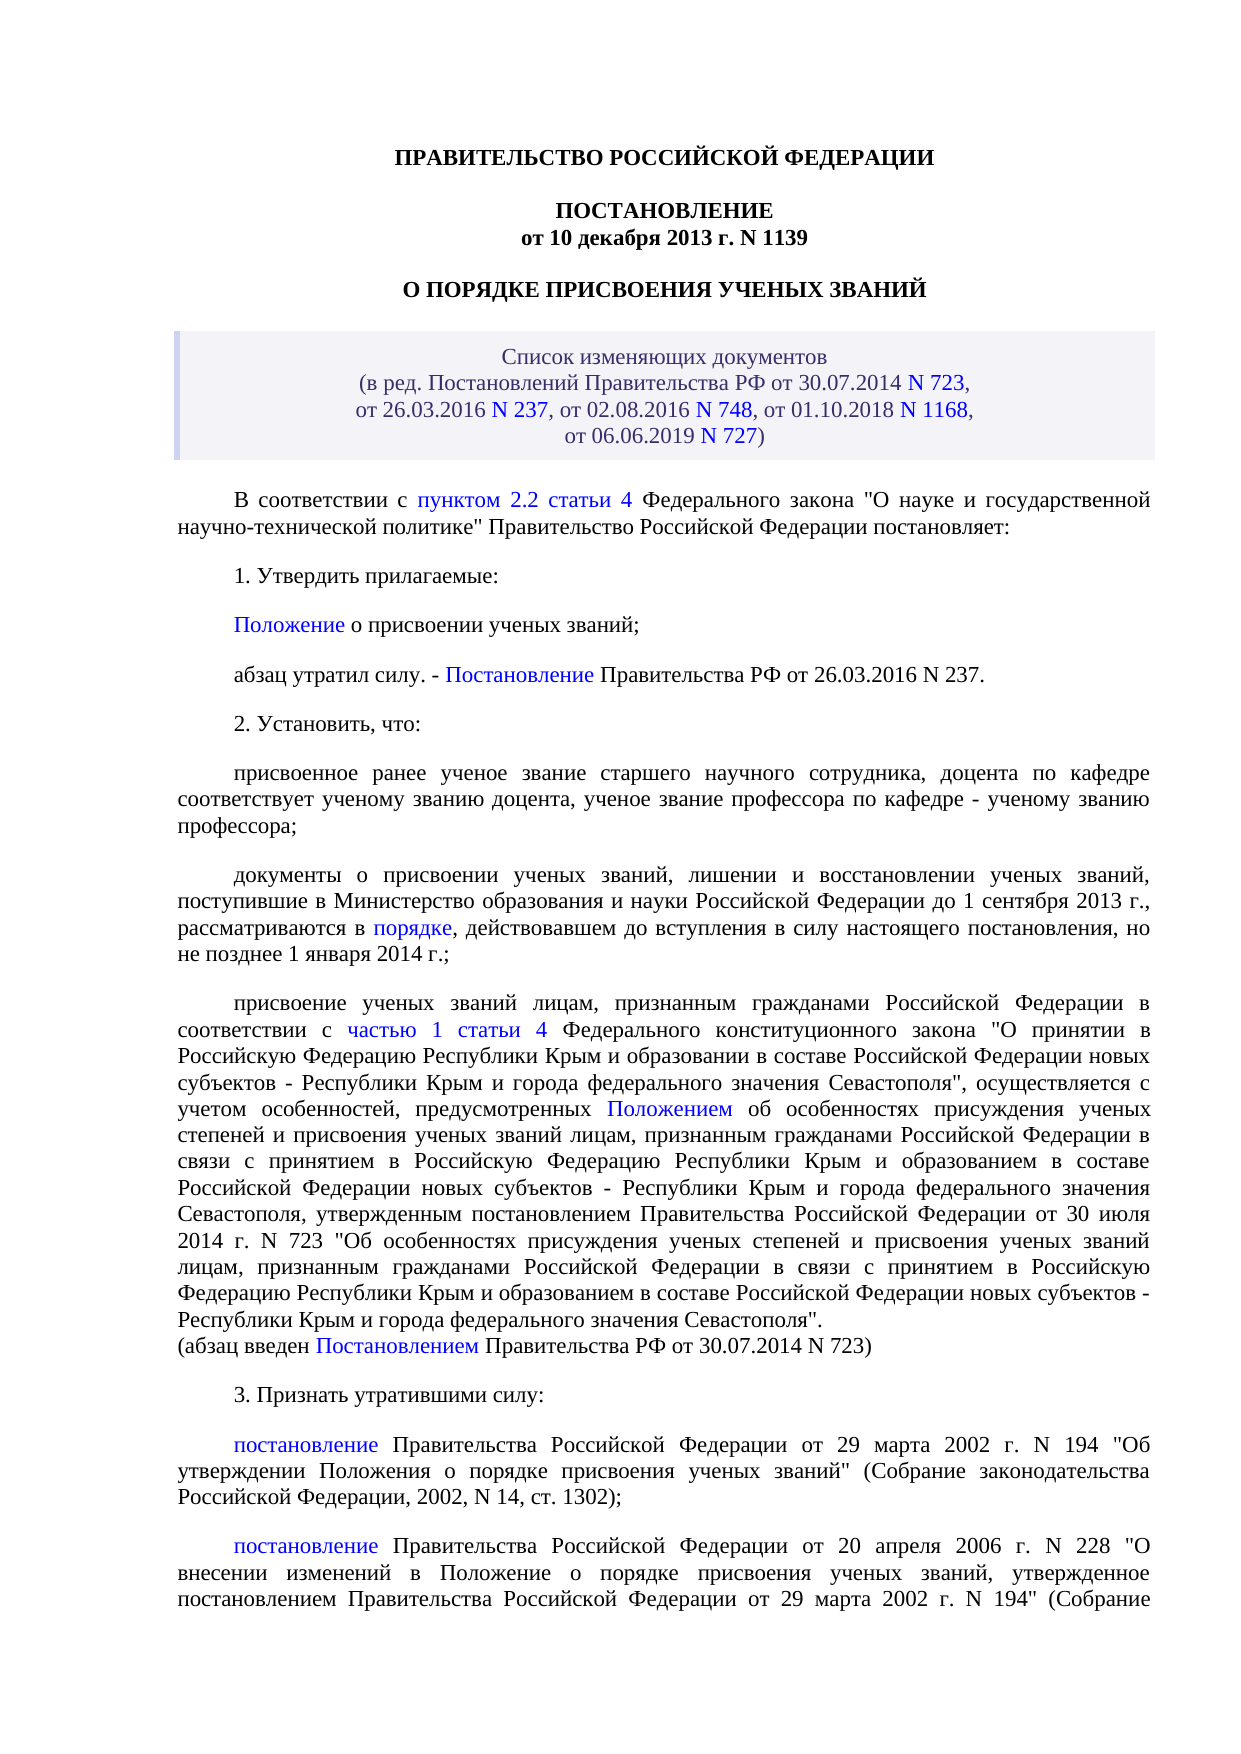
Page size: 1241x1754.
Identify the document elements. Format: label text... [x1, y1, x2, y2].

text присвоение ученых званий лицам, признанным гражданами Российской Федерации в соответствии с частью 1 статьи 4 Федерального конституционного закона "О принятии в Российскую Федерацию Республики Крым и образовании в составе Российской Федерации новых субъектов - Республики Крым и города федерального значения Севастополя", осуществляется с учетом особенностей, предусмотренных Положением об особенностях присуждения ученых степеней и присвоения ученых званий лицам, признанным гражданами Российской Федерации в связи с принятием в Российскую Федерацию Республики Крым и образованием в составе Российской Федерации новых субъектов - Республики Крым и города федерального значения Севастополя, утвержденным постановлением Правительства Российской Федерации от 30 июля 2014 г. N 723 "Об особенностях присуждения ученых степеней и присвоения ученых званий лицам, признанным гражданами Российской Федерации в связи с принятием в Российскую Федерацию Республики Крым и образованием в составе Российской Федерации новых субъектов - Республики Крым и города федерального значения Севастополя". [177, 989, 1152, 1332]
text Положение о присвоении ученых званий; [177, 611, 1152, 638]
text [177, 1533, 1152, 1612]
text 1. Утвердить прилагаемые: [177, 562, 1152, 588]
text присвоенное ранее ученое звание старшего научного сотрудника, доцента по кафедре соответствует ученому званию доцента, ученое звание профессора по кафедре - ученому званию профессора; [177, 759, 1152, 838]
text постановление Правительства Российской Федерации от 29 марта 2002 г. N 194 "Об утверждении Положения о порядке присвоения ученых званий" (Собрание законодательства Российской Федерации, 2002, N 14, ст. 1302); [177, 1431, 1152, 1510]
text документы о присвоении ученых званий, лишении и восстановлении ученых званий, поступившие в Министерство образования и науки Российской Федерации до 1 сентября 2013 г., рассматриваются в порядке, действовавшем до вступления в силу настоящего постановления, но не позднее 1 января 2014 г.; [177, 861, 1152, 967]
title от 10 декабря 2013 г. N 1139 [177, 223, 1152, 250]
text 3. Признать утратившими силу: [177, 1381, 1152, 1408]
text В соответствии с пунктом 2.2 статьи 4 Федерального закона "О науке и государственной научно-технической политике" Правительство Российской Федерации постановляет: [177, 486, 1152, 539]
title О ПОРЯДКЕ ПРИСВОЕНИЯ УЧЕНЫХ ЗВАНИЙ [177, 276, 1152, 303]
title ПОСТАНОВЛЕНИЕ [177, 197, 1152, 223]
title ПРАВИТЕЛЬСТВО РОССИЙСКОЙ ФЕДЕРАЦИИ [177, 144, 1152, 171]
text (абзац введен Постановлением Правительства РФ от 30.07.2014 N 723) [177, 1332, 1152, 1358]
text 2. Установить, что: [177, 710, 1152, 736]
table_header Список изменяющих документов (в ред. Постановлений Правительства РФ от 30.07.2014 N 723, от 26.03.2016 N 237, от 02.08.2016 N 748, от 01.10.2018 N 1168, от 06.06.2019 N 727) [180, 331, 1149, 460]
text абзац утратил силу. - Постановление Правительства РФ от 26.03.2016 N 237. [177, 661, 1152, 687]
